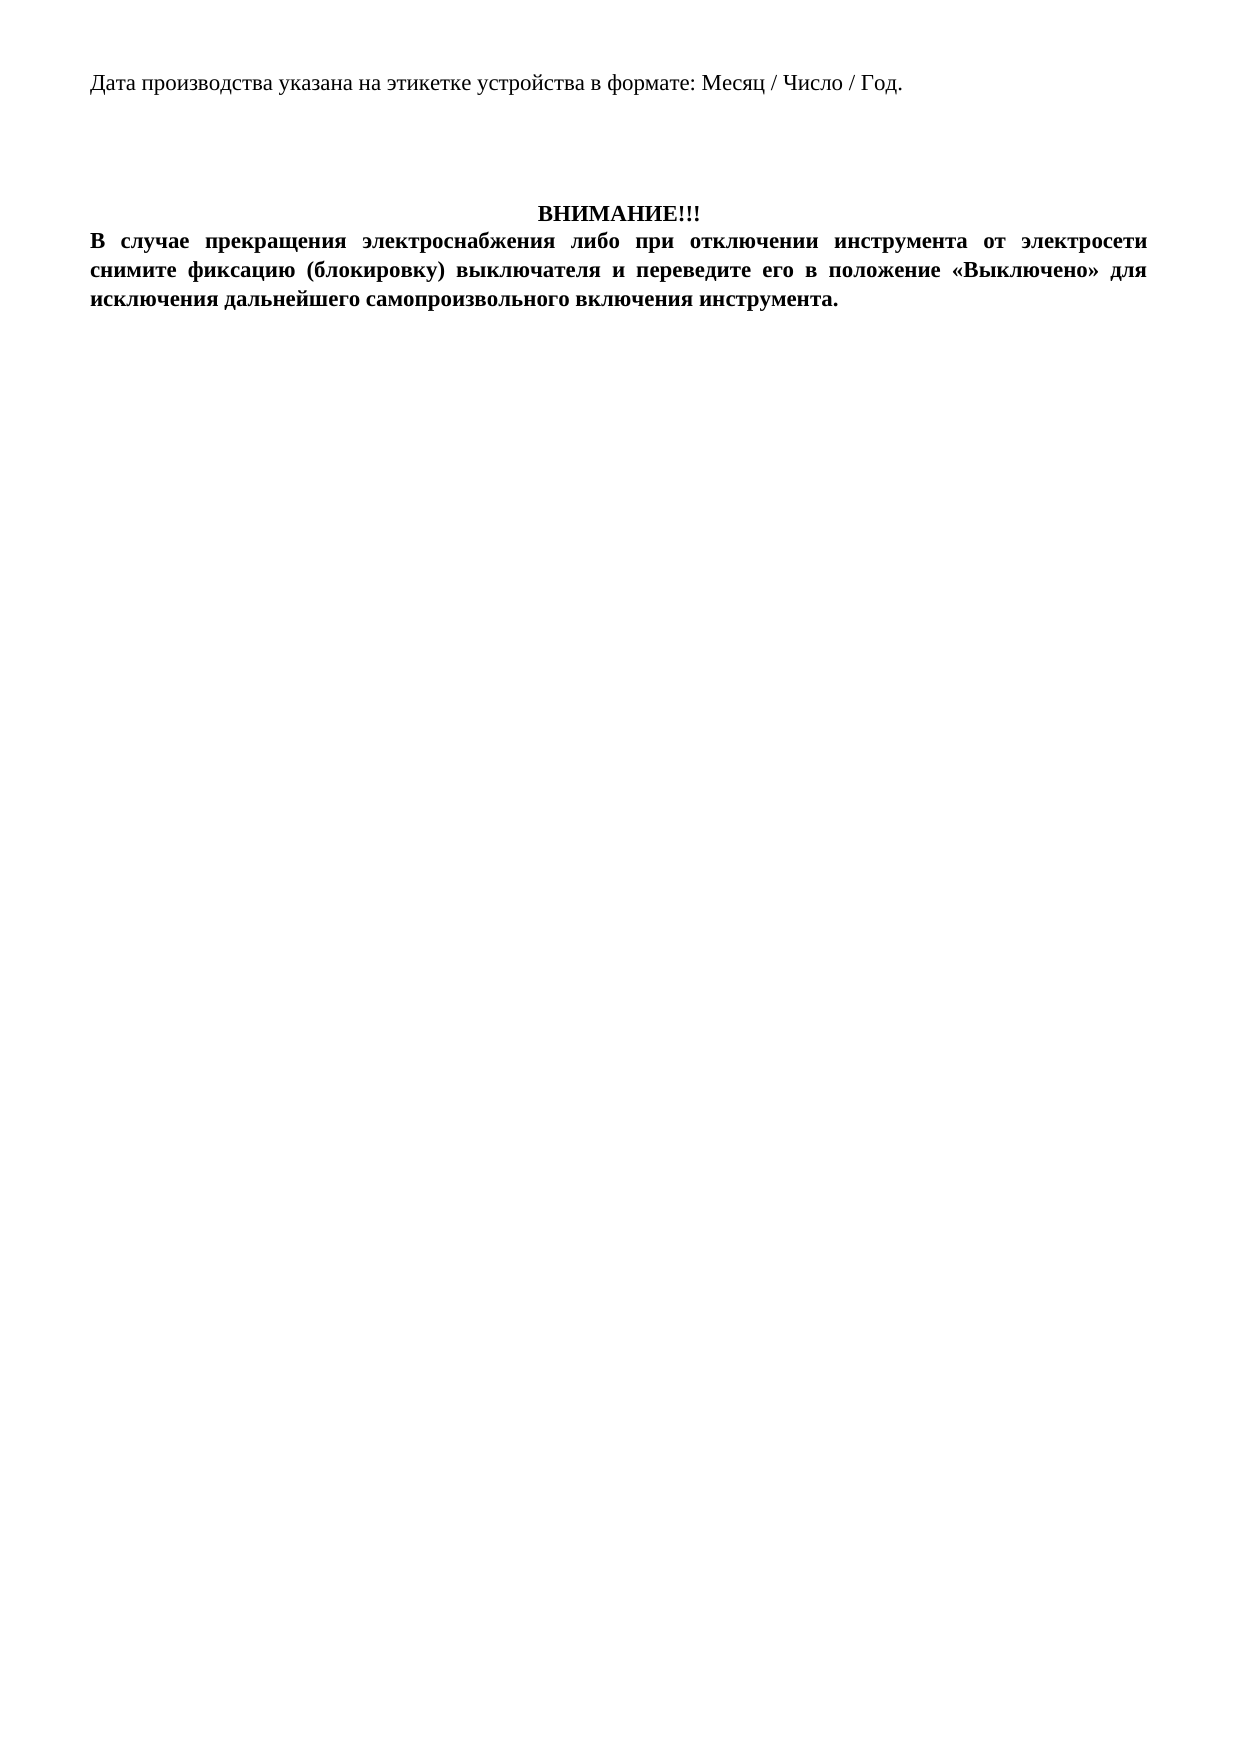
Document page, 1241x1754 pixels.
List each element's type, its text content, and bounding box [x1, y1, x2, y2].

text В случае прекращения электроснабжения либо при отключении инструмента от электросети снимите фиксацию (блокировку) выключателя и переведите его в положение «Выключено» для исключения дальнейшего самопроизвольного включения инструмента. [90, 227, 1148, 311]
text Дата производства указана на этикетке устройства в формате: Месяц / Число / Год. [90, 69, 1148, 95]
text ВНИМАНИЕ!!! [90, 201, 1148, 227]
